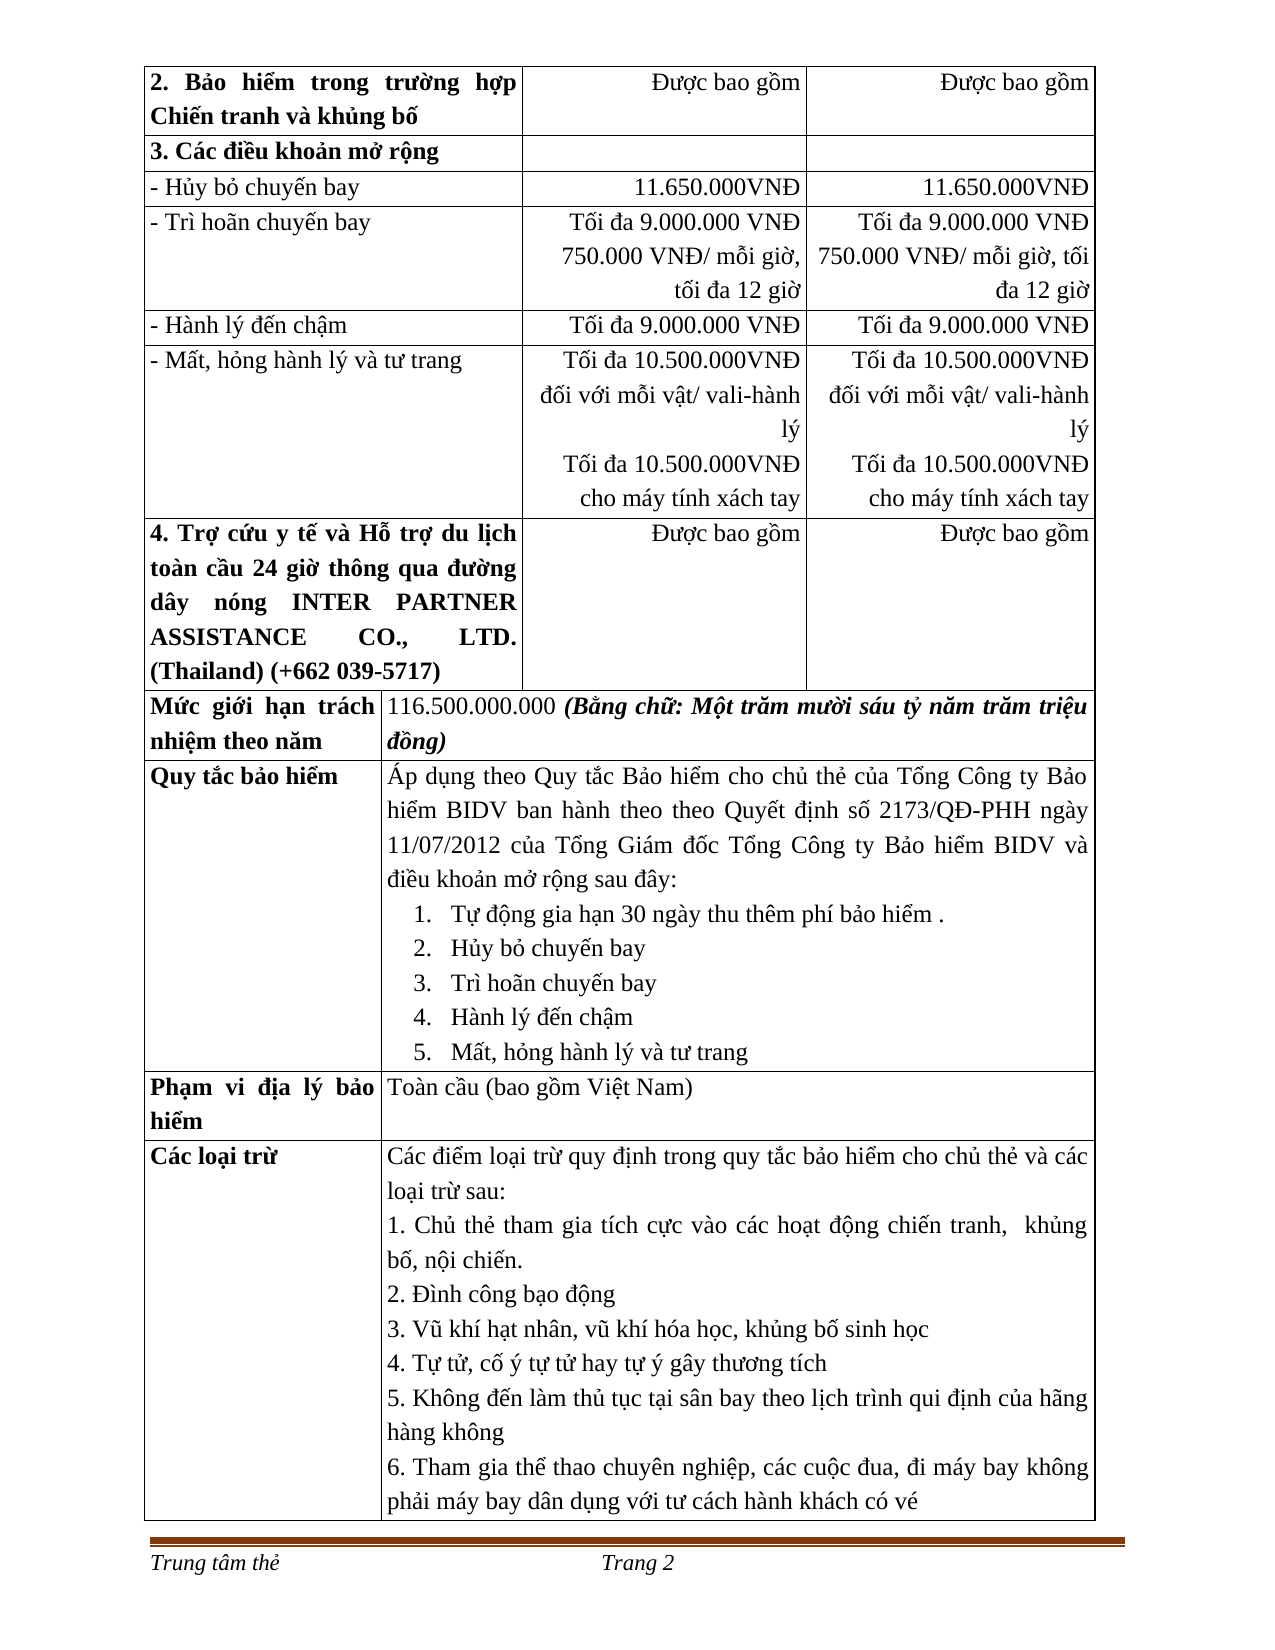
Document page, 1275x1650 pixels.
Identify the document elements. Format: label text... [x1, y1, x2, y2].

table_cell 11.650.000VNĐ [807, 172, 1094, 206]
table_cell 11.650.000VNĐ [523, 172, 806, 206]
table_cell Các loại trừ [145, 1141, 381, 1520]
table_cell Toàn cầu (bao gồm Việt Nam) [382, 1072, 1094, 1140]
table_cell 4. Trợ cứu y tế và Hỗ trợ du lịch toàn cầu 24 giờ thông qua đường dây nóng INTER PARTNER ASSISTANCE CO., LTD. (Thailand) (+662 039-5717) [145, 519, 522, 690]
table_cell Được bao gồm [807, 519, 1094, 690]
table_cell Tối đa 9.000.000 VNĐ [807, 311, 1094, 344]
table_cell [807, 136, 1094, 171]
table_cell 116.500.000.000 (Bằng chữ: Một trăm mười sáu tỷ năm trăm triệu đồng) [382, 691, 1094, 760]
table_cell - Hủy bỏ chuyến bay [145, 172, 522, 206]
table_cell Quy tắc bảo hiểm [145, 761, 381, 1071]
table_cell Tối đa 9.000.000 VNĐ [523, 311, 806, 344]
table_cell Tối đa 9.000.000 VNĐ 750.000 VNĐ/ mỗi giờ, tối đa 12 giờ [807, 207, 1094, 309]
table_cell Mức giới hạn trách nhiệm theo năm [145, 691, 381, 760]
table_cell Được bao gồm [523, 67, 806, 135]
table_cell - Hành lý đến chậm [145, 311, 522, 344]
table_cell Áp dụng theo Quy tắc Bảo hiểm cho chủ thẻ của Tổng Công ty Bảo hiểm BIDV ban hành theo theo Quyết định số 2173/QĐ-PHH ngày 11/07/2012 của Tổng Giám đốc Tổng Công ty Bảo hiểm BIDV và điều khoản mở rộng sau đây: Tự động gia hạn 30 ngày thu thêm phí bảo hiểm . Hủy bỏ chuyến bay Trì hoãn chuyến bay Hành lý đến chậm Mất, hỏng hành lý và tư trang [382, 761, 1094, 1071]
table_cell Tối đa 10.500.000VNĐ đối với mỗi vật/ vali-hành lý Tối đa 10.500.000VNĐ cho máy tính xách tay [523, 346, 806, 517]
table_cell 3. Các điều khoản mở rộng [145, 136, 522, 171]
table_cell - Mất, hỏng hành lý và tư trang [145, 346, 522, 517]
table_cell Các điểm loại trừ quy định trong quy tắc bảo hiểm cho chủ thẻ và các loại trừ sau: 1. Chủ thẻ tham gia tích cực vào các hoạt động chiến tranh, khủng bố, nội chiến. 2. Đình công bạo động 3. Vũ khí hạt nhân, vũ khí hóa học, khủng bố sinh học 4. Tự tử, cố ý tự tử hay tự ý gây thương tích 5. Không đến làm thủ tục tại sân bay theo lịch trình qui định của hãng hàng không 6. Tham gia thể thao chuyên nghiệp, các cuộc đua, đi máy bay không phải máy bay dân dụng với tư cách hành khách có vé [382, 1141, 1094, 1520]
table_cell Phạm vi địa lý bảo hiểm [145, 1072, 381, 1140]
table_cell Được bao gồm [807, 67, 1094, 135]
table_cell Được bao gồm [523, 519, 806, 690]
table_cell 2. Bảo hiểm trong trường hợp Chiến tranh và khủng bố [145, 67, 522, 135]
table_cell Tối đa 9.000.000 VNĐ 750.000 VNĐ/ mỗi giờ, tối đa 12 giờ [523, 207, 806, 309]
table_cell - Trì hoãn chuyến bay [145, 207, 522, 309]
table_cell [523, 136, 806, 171]
table_cell Tối đa 10.500.000VNĐ đối với mỗi vật/ vali-hành lý Tối đa 10.500.000VNĐ cho máy tính xách tay [807, 346, 1094, 517]
